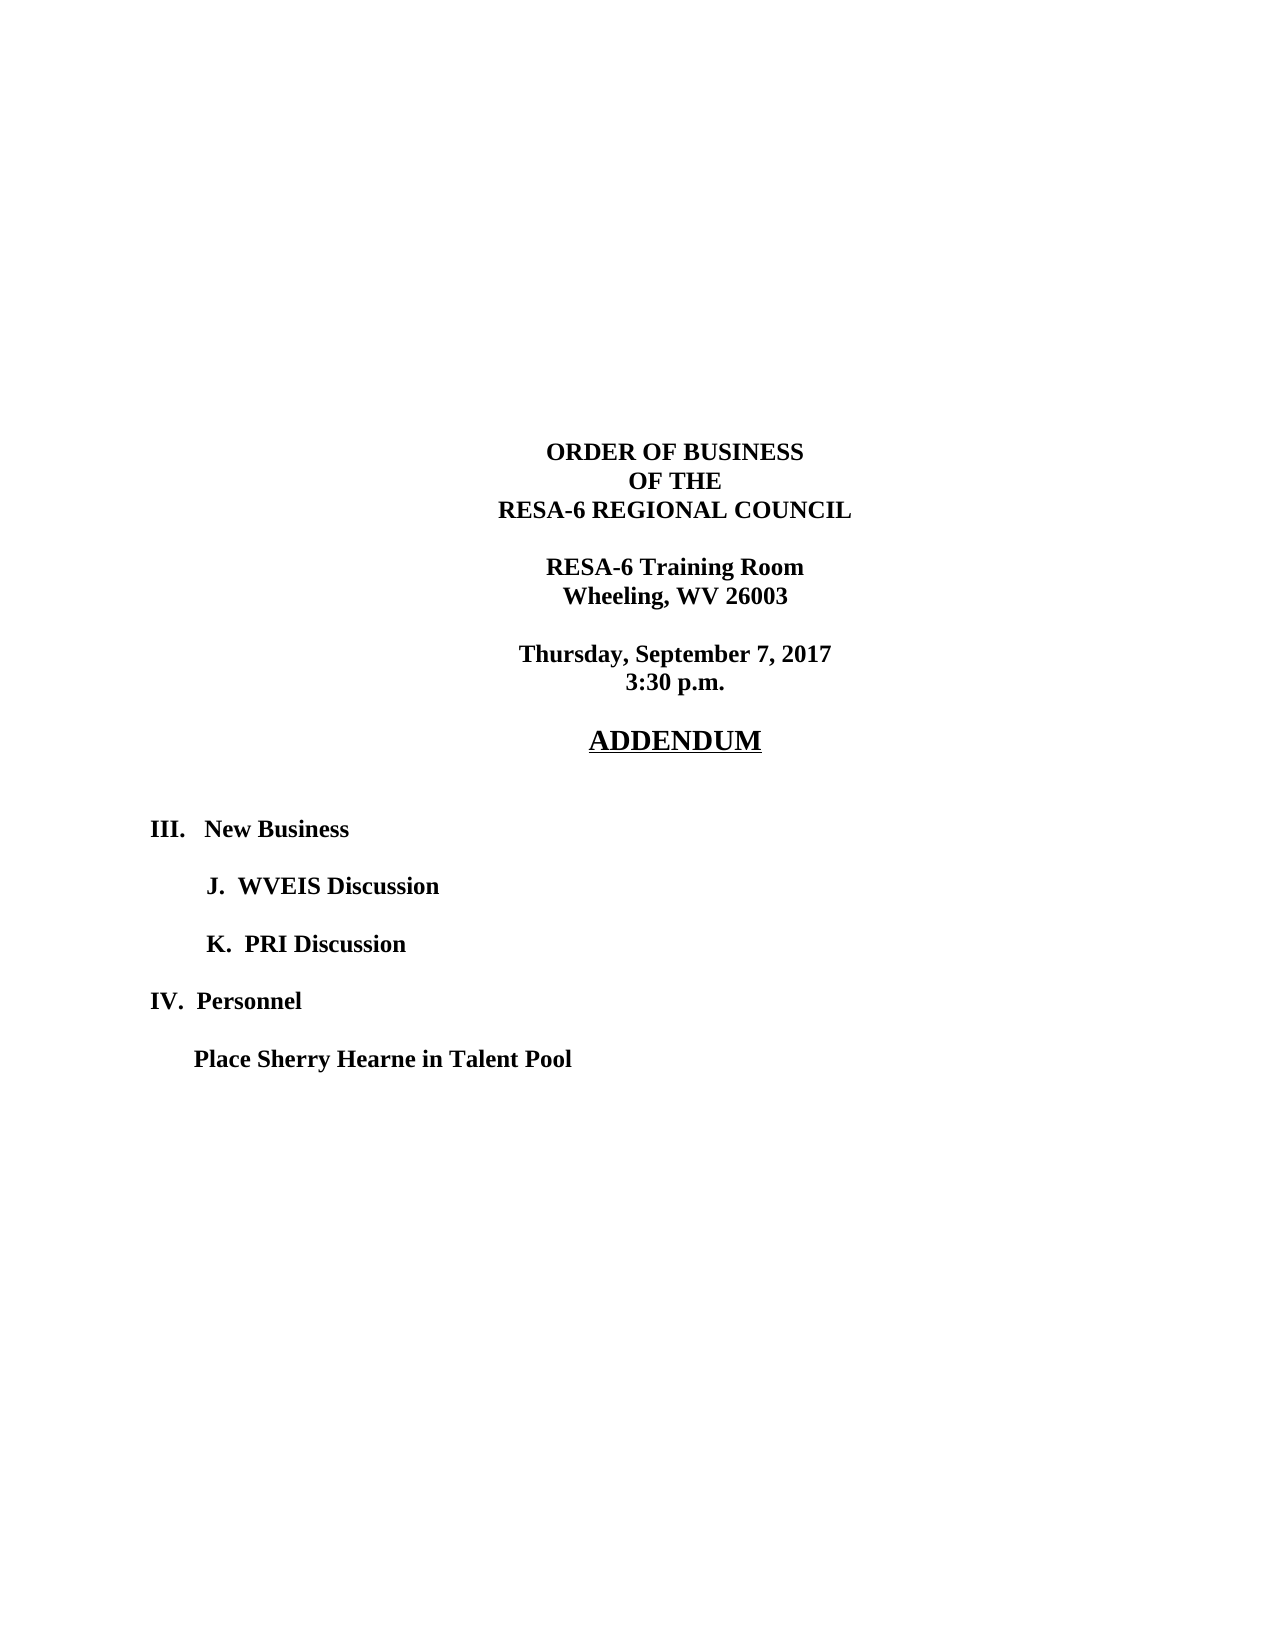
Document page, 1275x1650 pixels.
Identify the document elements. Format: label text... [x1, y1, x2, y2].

text IV. Personnel [150, 986, 1200, 1015]
text J. WVEIS Discussion [150, 871, 1200, 900]
text Wheeling, WV 26003 [150, 581, 1200, 610]
text RESA-6 Training Room [150, 552, 1200, 581]
text 3:30 p.m. [150, 667, 1200, 696]
text Place Sherry Hearne in Talent Pool [150, 1044, 1200, 1072]
text III. New Business [150, 814, 1200, 842]
text ADDENDUM [150, 723, 1200, 756]
text OF THE [150, 466, 1200, 495]
text ORDER OF BUSINESS [150, 437, 1200, 466]
text RESA-6 REGIONAL COUNCIL [150, 495, 1200, 524]
text K. PRI Discussion [150, 929, 1200, 957]
text Thursday, September 7, 2017 [150, 639, 1200, 667]
